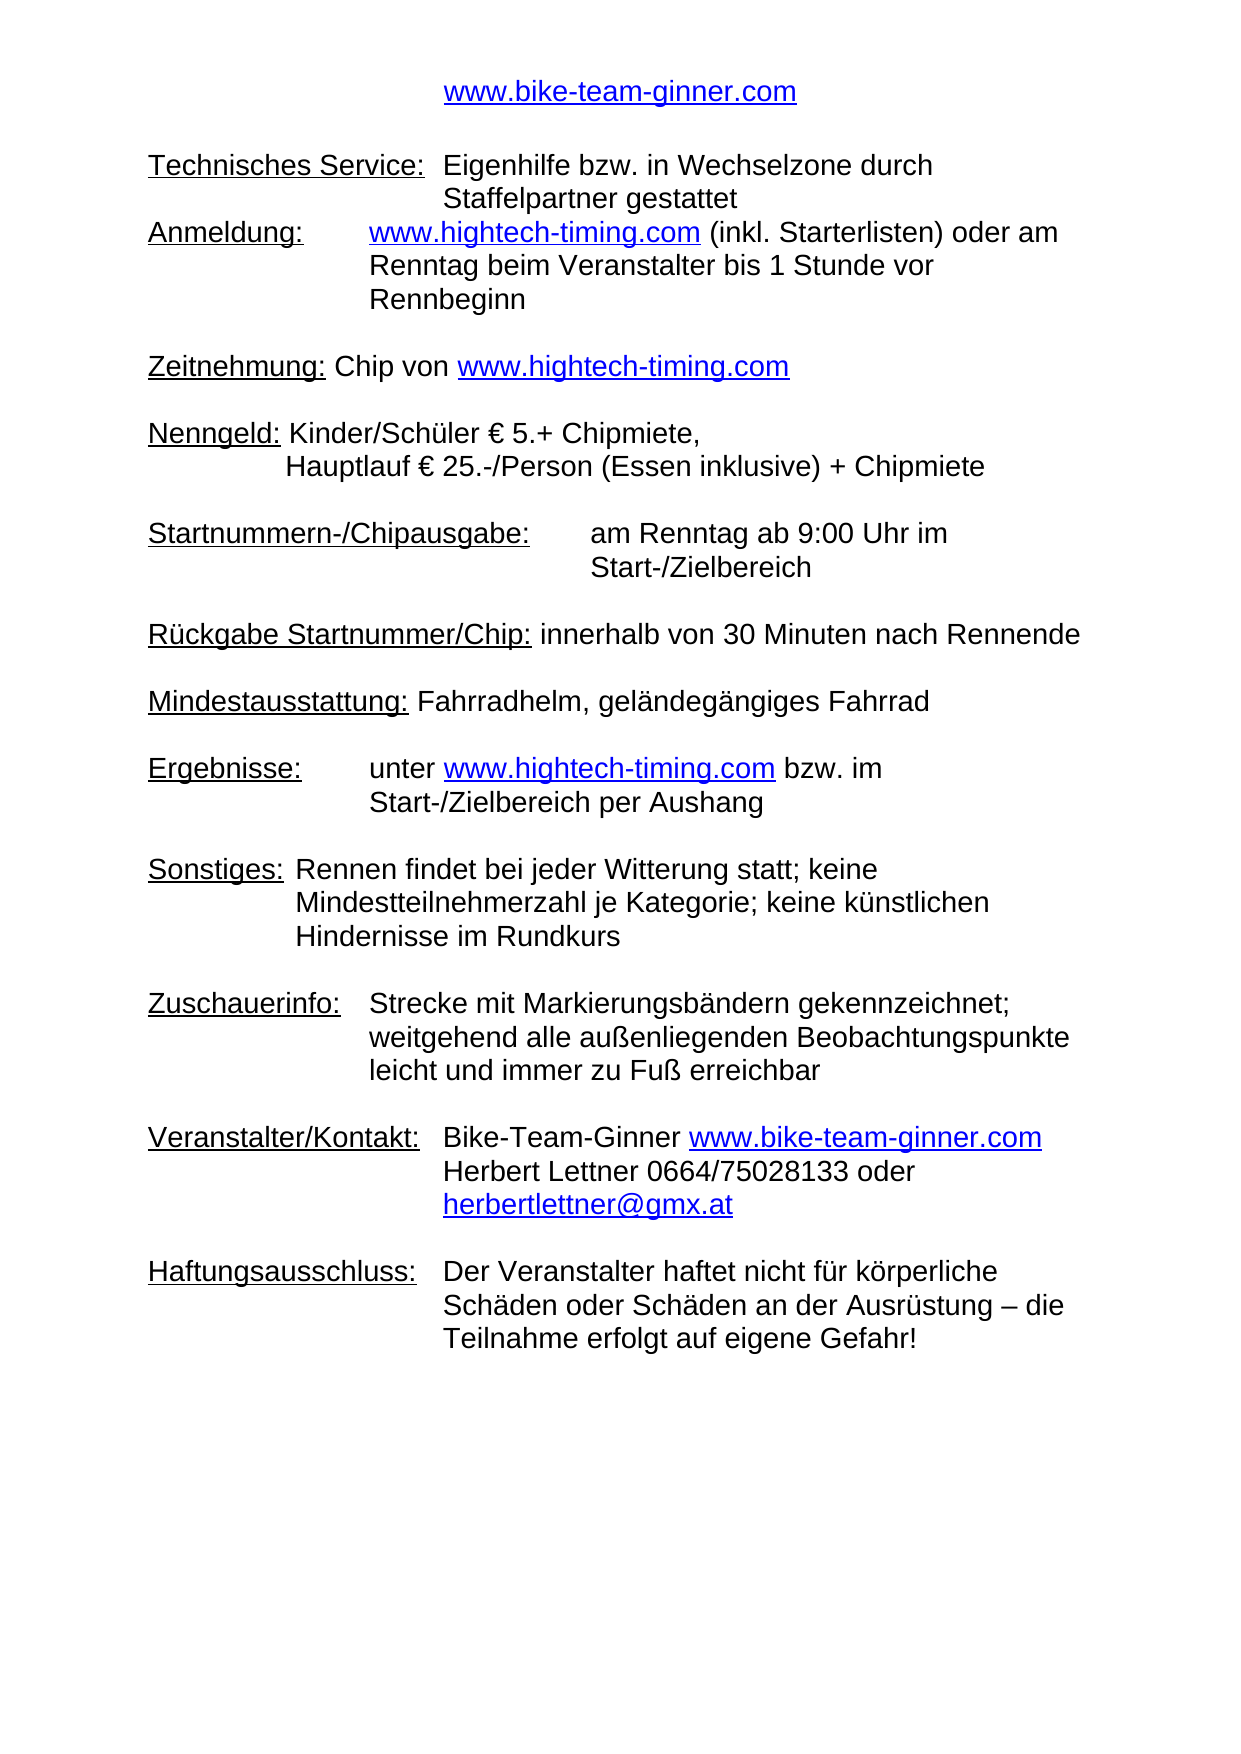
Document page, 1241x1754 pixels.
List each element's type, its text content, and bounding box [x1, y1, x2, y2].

text Hindernisse im Rundkurs [221, 919, 1093, 953]
text Herbert Lettner 0664/75028133 oder herbertlettner@gmx.at [443, 1154, 1093, 1221]
text Veranstalter/Kontakt: Bike-Team-Ginner www.bike-team-ginner.com [148, 1120, 1093, 1154]
text Zeitnehmung: Chip von www.hightech-timing.com [148, 349, 1093, 382]
text Mindestteilnehmerzahl je Kategorie; keine künstlichen [221, 886, 1093, 919]
text Mindestausstattung: Fahrradhelm, geländegängiges Fahrrad [148, 684, 1093, 718]
text Ergebnisse: unter www.hightech-timing.com bzw. im [148, 751, 1093, 785]
text Technisches Service: Eigenhilfe bzw. in Wechselzone durch Staffelpartner gestattet [148, 148, 1093, 215]
text Haftungsausschluss: Der Veranstalter haftet nicht für körperliche Schäden oder Schäden an der Ausrüstung – die Teilnahme erfolgt auf eigene Gefahr! [148, 1254, 1093, 1355]
text Sonstiges: Rennen findet bei jeder Witterung statt; keine [148, 852, 1093, 886]
text Hauptlauf € 25.-/Person (Essen inklusive) + Chipmiete [148, 449, 1093, 483]
text Start-/Zielbereich [590, 550, 1093, 584]
text Rückgabe Startnummer/Chip: innerhalb von 30 Minuten nach Rennende [148, 617, 1093, 651]
text Start-/Zielbereich per Aushang [295, 785, 1093, 818]
text Anmeldung: www.hightech-timing.com (inkl. Starterlisten) oder am [148, 215, 1093, 248]
text Nenngeld: Kinder/Schüler € 5.+ Chipmiete, [148, 416, 1093, 449]
text Startnummern-/Chipausgabe: am Renntag ab 9:00 Uhr im [148, 517, 1093, 550]
text Renntag beim Veranstalter bis 1 Stunde vor Rennbeginn [369, 248, 1093, 315]
text Zuschauerinfo: Strecke mit Markierungsbändern gekennzeichnet; weitgehend alle außenliegenden Beobachtungspunkte leicht und immer zu Fuß erreichbar [148, 986, 1093, 1087]
